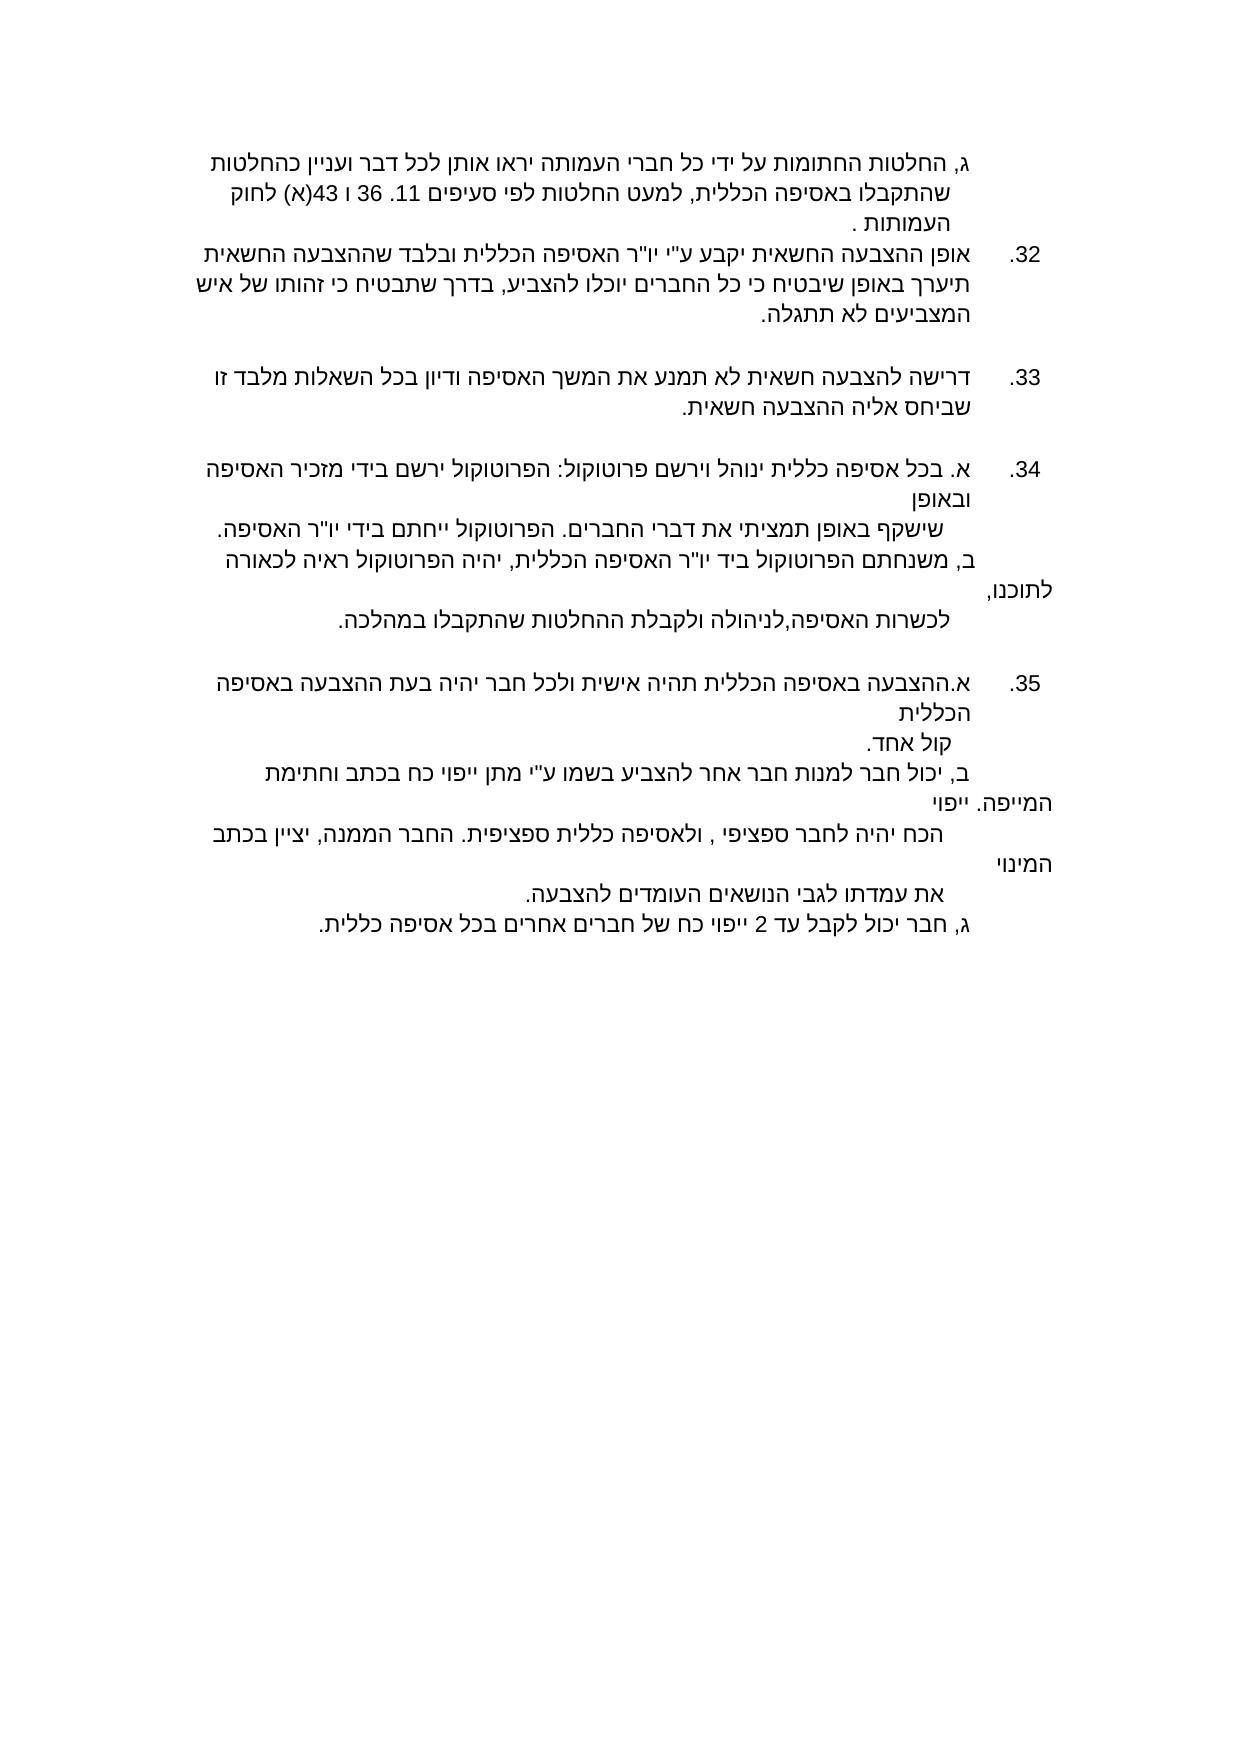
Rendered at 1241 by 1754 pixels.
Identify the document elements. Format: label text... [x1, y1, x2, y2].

text לכשרות האסיפה,לניהולה ולקבלת ההחלטות שהתקבלו במהלכה. [187, 607, 1053, 633]
text ב, יכול חבר למנות חבר אחר להצביע בשמו ע"י מתן ייפוי כח בכתב וחתימת המייפה. ייפוי [187, 760, 1053, 817]
text ב, משנחתם הפרוטוקול ביד יו"ר האסיפה הכללית, יהיה הפרוטוקול ראיה לכאורה לתוכנו, [187, 547, 1053, 603]
list דרישה להצבעה חשאית לא תמנע את המשך האסיפה ודיון בכל השאלות מלבד זו שביחס אליה ההצבעה חשאית. [187, 363, 1009, 420]
list א.ההצבעה באסיפה הכללית תהיה אישית ולכל חבר יהיה בעת ההצבעה באסיפה הכללית [187, 669, 1009, 726]
text שישקף באופן תמציתי את דברי החברים. הפרוטוקול ייחתם בידי יו"ר האסיפה. [187, 516, 1053, 543]
text שהתקבלו באסיפה הכללית, למעט החלטות לפי סעיפים 11. 36 ו 43(א) לחוק [187, 180, 1053, 207]
list קול אחד. [187, 730, 971, 756]
text ג, חבר יכול לקבל עד 2 ייפוי כח של חברים אחרים בכל אסיפה כללית. [187, 911, 1053, 937]
text ג, החלטות החתומות על ידי כל חברי העמותה יראו אותן לכל דבר ועניין כהחלטות [187, 150, 1053, 176]
list אופן ההצבעה החשאית יקבע ע"י יו"ר האסיפה הכללית ובלבד שההצבעה החשאית תיערך באופן שיבטיח כי כל החברים יוכלו להצביע, בדרך שתבטיח כי זהותו של איש המצביעים לא תתגלה. [187, 241, 1009, 327]
list א. בכל אסיפה כללית ינוהל וירשם פרוטוקול: הפרוטוקול ירשם בידי מזכיר האסיפה ובאופן [187, 456, 1009, 513]
text את עמדתו לגבי הנושאים העומדים להצבעה. [187, 881, 1053, 907]
text העמותות . [187, 210, 1053, 237]
text הכח יהיה לחבר ספציפי , ולאסיפה כללית ספציפית. החבר הממנה, יציין בכתב המינוי [187, 821, 1053, 877]
